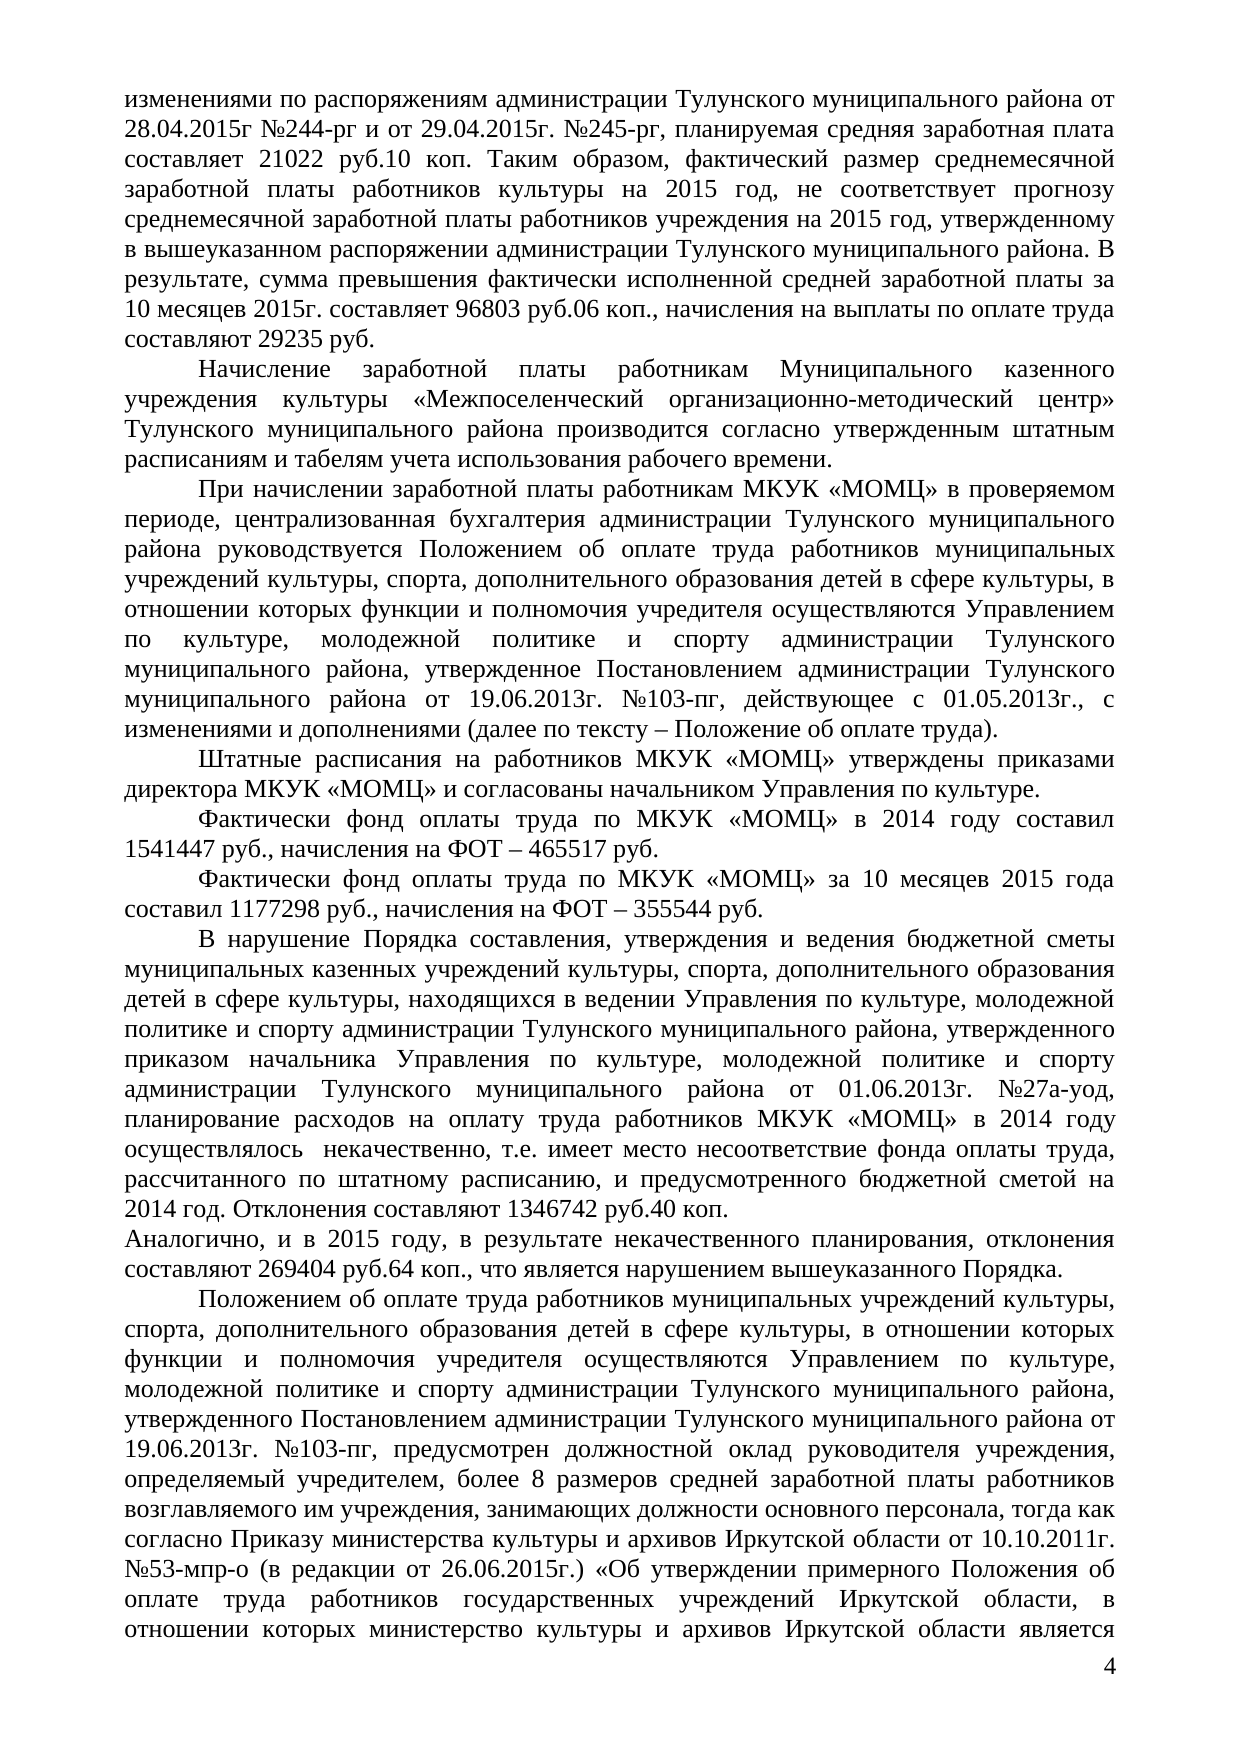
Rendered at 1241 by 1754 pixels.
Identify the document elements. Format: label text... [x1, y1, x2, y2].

text В нарушение Порядка составления, утверждения и ведения бюджетной сметы муниципальных казенных учреждений культуры, спорта, дополнительного образования детей в сфере культуры, находящихся в ведении Управления по культуре, молодежной политике и спорту администрации Тулунского муниципального района, утвержденного приказом начальника Управления по культуре, молодежной политике и спорту администрации Тулунского муниципального района от 01.06.2013г. №27а-уод, планирование расходов на оплату труда работников МКУК «МОМЦ» в 2014 году осуществлялось некачественно, т.е. имеет место несоответствие фонда оплаты труда, рассчитанного по штатному расписанию, и предусмотренного бюджетной сметой на 2014 год. Отклонения составляют 1346742 руб.40 коп. [124, 923, 1116, 1223]
text При начислении заработной платы работникам МКУК «МОМЦ» в проверяемом периоде, централизованная бухгалтерия администрации Тулунского муниципального района руководствуется Положением об оплате труда работников муниципальных учреждений культуры, спорта, дополнительного образования детей в сфере культуры, в отношении которых функции и полномочия учредителя осуществляются Управлением по культуре, молодежной политике и спорту администрации Тулунского муниципального района, утвержденное Постановлением администрации Тулунского муниципального района от 19.06.2013г. №103-пг, действующее с 01.05.2013г., с изменениями и дополнениями (далее по тексту – Положение об оплате труда). [124, 473, 1116, 743]
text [124, 1283, 1116, 1643]
text Начисление заработной платы работникам Муниципального казенного учреждения культуры «Межпоселенческий организационно-методический центр» Тулунского муниципального района производится согласно утвержденным штатным расписаниям и табелям учета использования рабочего времени. [124, 353, 1116, 473]
text Штатные расписания на работников МКУК «МОМЦ» утверждены приказами директора МКУК «МОМЦ» и согласованы начальником Управления по культуре. [124, 743, 1116, 803]
text Фактически фонд оплаты труда по МКУК «МОМЦ» за 10 месяцев 2015 года составил 1177298 руб., начисления на ФОТ – 355544 руб. [124, 863, 1116, 923]
text Аналогично, и в 2015 году, в результате некачественного планирования, отклонения составляют 269404 руб.64 коп., что является нарушением вышеуказанного Порядка. [124, 1223, 1116, 1283]
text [124, 83, 1116, 353]
text Фактически фонд оплаты труда по МКУК «МОМЦ» в 2014 году составил 1541447 руб., начисления на ФОТ – 465517 руб. [124, 803, 1116, 863]
